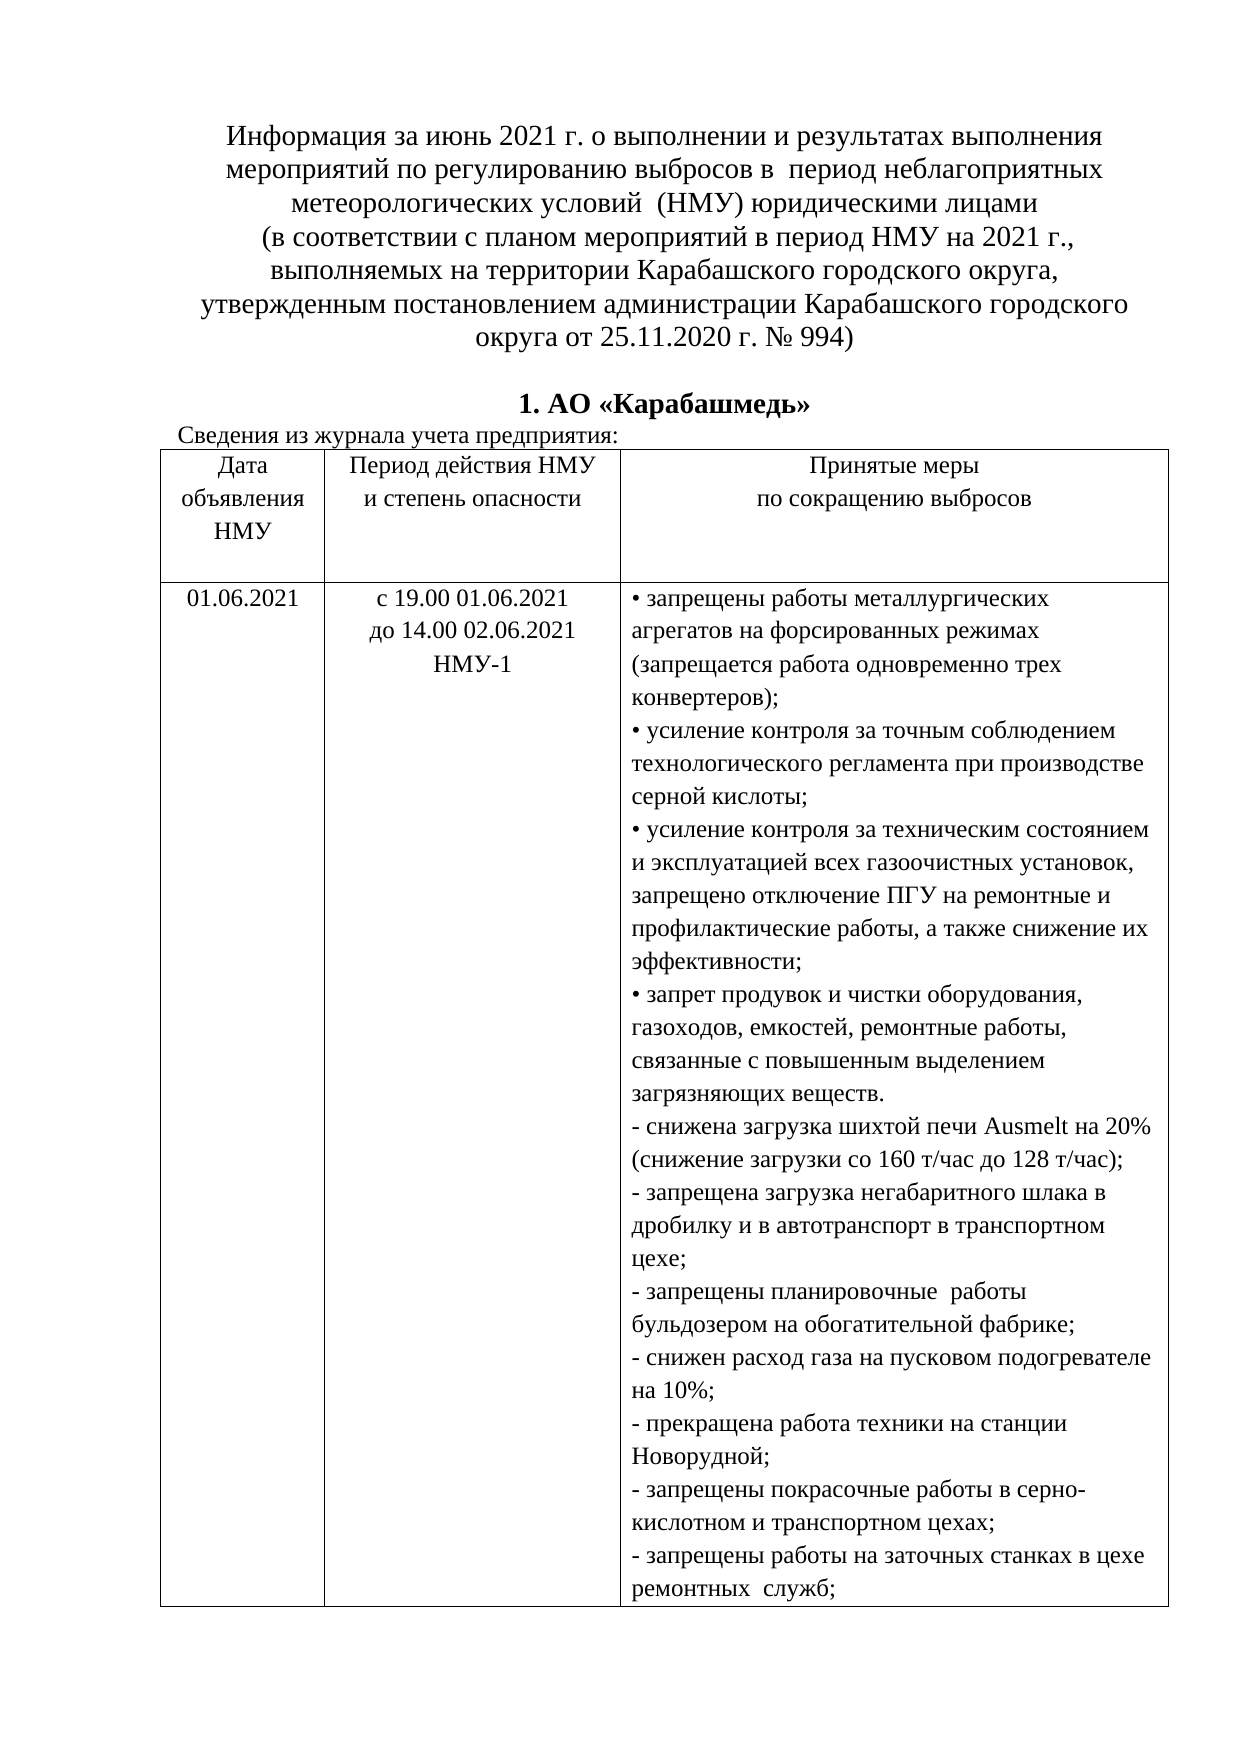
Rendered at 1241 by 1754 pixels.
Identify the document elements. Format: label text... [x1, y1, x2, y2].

text (в соответствии с планом мероприятий в период НМУ на 2021 г., выполняемых на территории Карабашского городского округа, утвержденным постановлением администрации Карабашского городского округа от 25.11.2020 г. № 994) [177, 219, 1152, 353]
list Сведения из журнала учета предприятия: [177, 420, 1152, 449]
text Информация за июнь 2021 г. о выполнении и результатах выполнения мероприятий по регулированию выбросов в период неблагоприятных метеорологических условий (НМУ) юридическими лицами [177, 118, 1152, 219]
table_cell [621, 583, 1168, 1606]
table_header Дата объявления НМУ [161, 450, 324, 582]
table_cell 01.06.2021 [161, 583, 324, 1606]
list 1. АО «Карабашмедь» [177, 386, 1152, 420]
table_header Принятые меры по сокращению выбросов [621, 450, 1168, 582]
table_header Период действия НМУ и степень опасности [325, 450, 620, 582]
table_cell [325, 583, 620, 1606]
